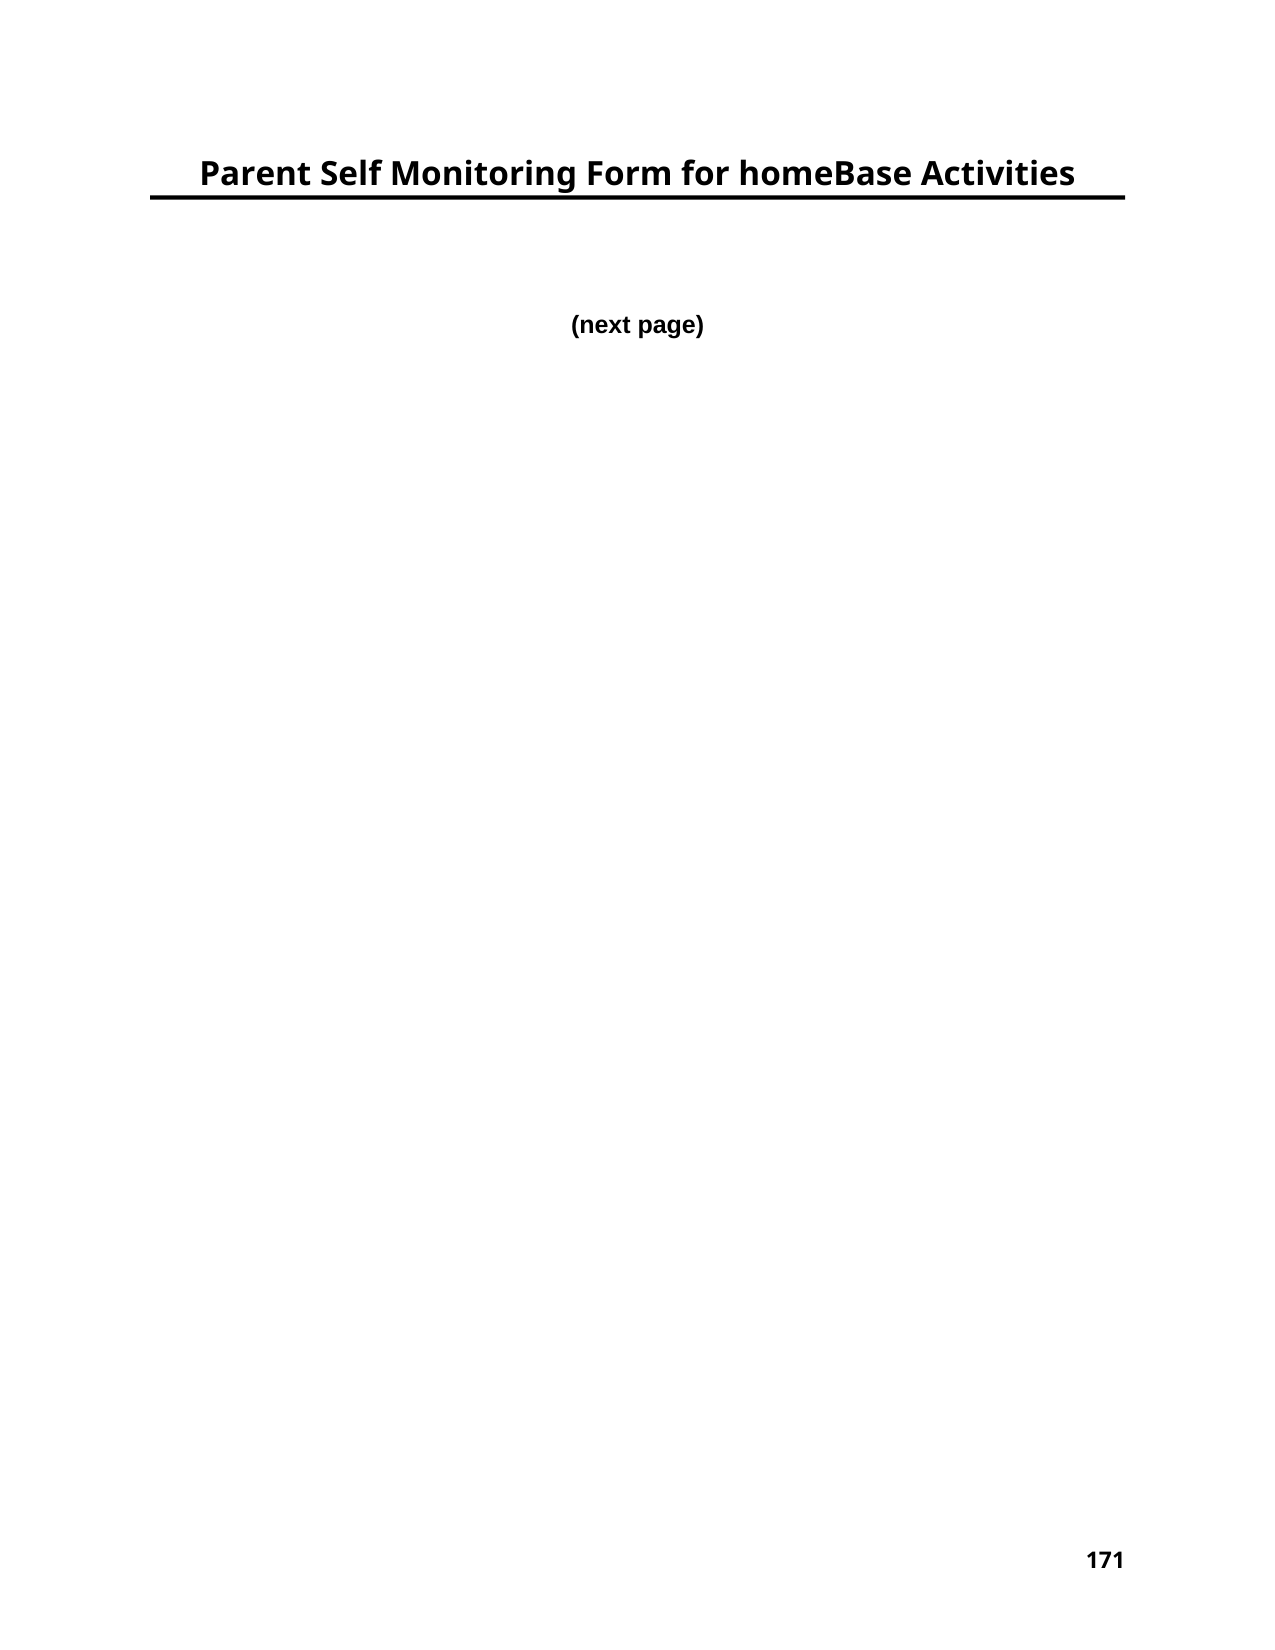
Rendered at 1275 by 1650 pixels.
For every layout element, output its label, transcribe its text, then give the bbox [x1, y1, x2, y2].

text Parent Self Monitoring Form for homeBase Activities [150, 150, 1125, 195]
text (next page) [150, 310, 1125, 339]
